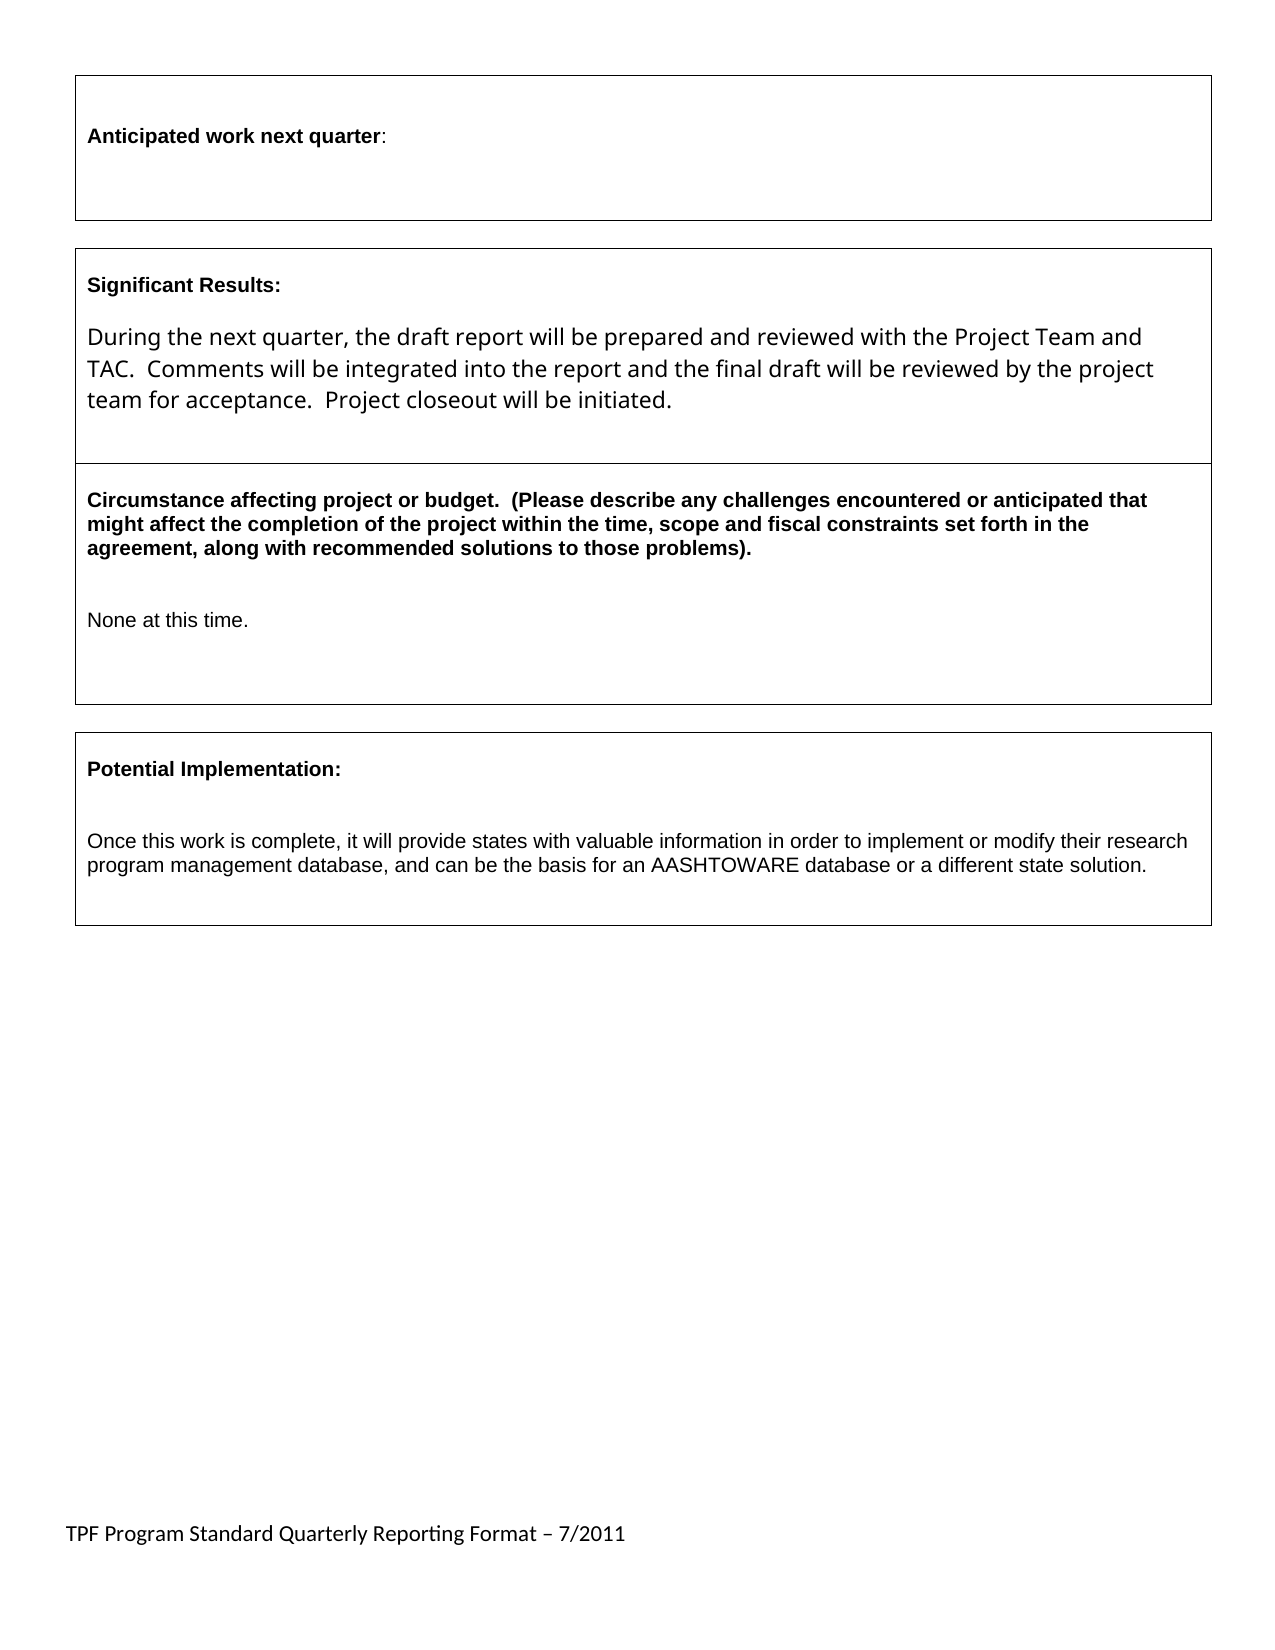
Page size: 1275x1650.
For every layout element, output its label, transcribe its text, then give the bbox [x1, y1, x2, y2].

table_header Significant Results: During the next quarter, the draft report will be prepared and reviewed with the Project Team and TAC. Comments will be integrated into the report and the final draft will be reviewed by the project team for acceptance. Project closeout will be initiated. [76, 249, 1211, 463]
table_header Potential Implementation: Once this work is complete, it will provide states with valuable information in order to implement or modify their research program management database, and can be the basis for an AASHTOWARE database or a different state solution. [76, 733, 1211, 925]
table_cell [76, 76, 1211, 220]
table_cell Circumstance affecting project or budget. (Please describe any challenges encountered or anticipated that might affect the completion of the project within the time, scope and fiscal constraints set forth in the agreement, along with recommended solutions to those problems). None at this time. [76, 464, 1211, 703]
